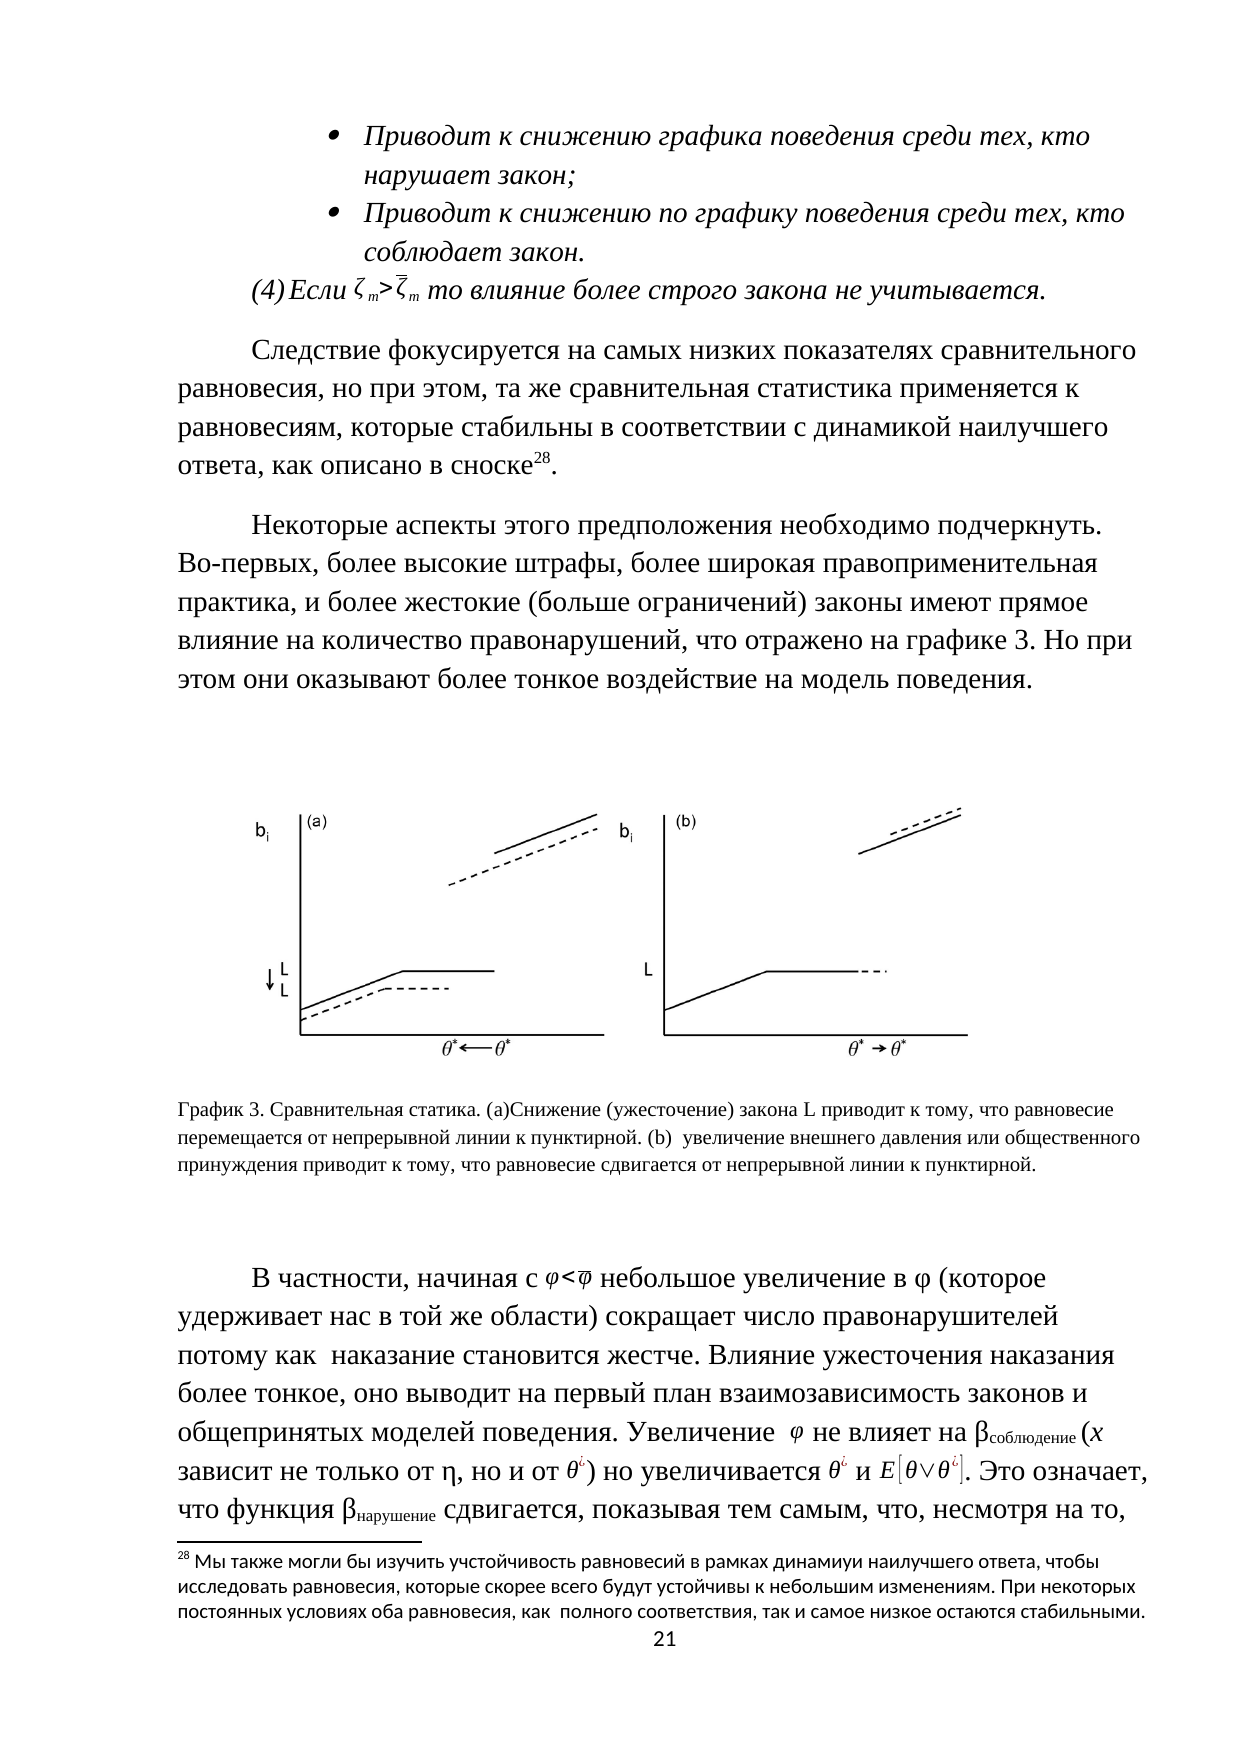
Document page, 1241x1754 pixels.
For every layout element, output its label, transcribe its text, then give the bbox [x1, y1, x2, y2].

list Приводит к снижению по графику поведения среди тех, кто соблюдает закон. [326, 195, 1152, 267]
list Если то влияние более строго закона не учитывается. [251, 272, 1152, 306]
list Приводит к снижению графика поведения среди тех, кто нарушает закон; [326, 118, 1152, 190]
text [177, 1260, 1152, 1525]
text Следствие фокусируется на самых низких показателях сравнительного равновесия, но при этом, та же сравнительная статистика применяется к равновесиям, которые стабильны в соответствии с динамикой наилучшего ответа, как описано в сноске. [177, 332, 1152, 481]
text График 3. Сравнительная статика. (a)Снижение (ужесточение) закона L приводит к тому, что равновесие перемещается от непрерывной линии к пунктирной. (b) увеличение внешнего давления или общественного принуждения приводит к тому, что равновесие сдвигается от непрерывной линии к пунктирной. [177, 1097, 1152, 1176]
text Некоторые аспекты этого предположения необходимо подчеркнуть. Во-первых, более высокие штрафы, более широкая правоприменительная практика, и более жестокие (больше ограничений) законы имеют прямое влияние на количество правонарушений, что отражено на графике 3. Но при этом они оказывают более тонкое воздействие на модель поведения. [177, 507, 1152, 694]
